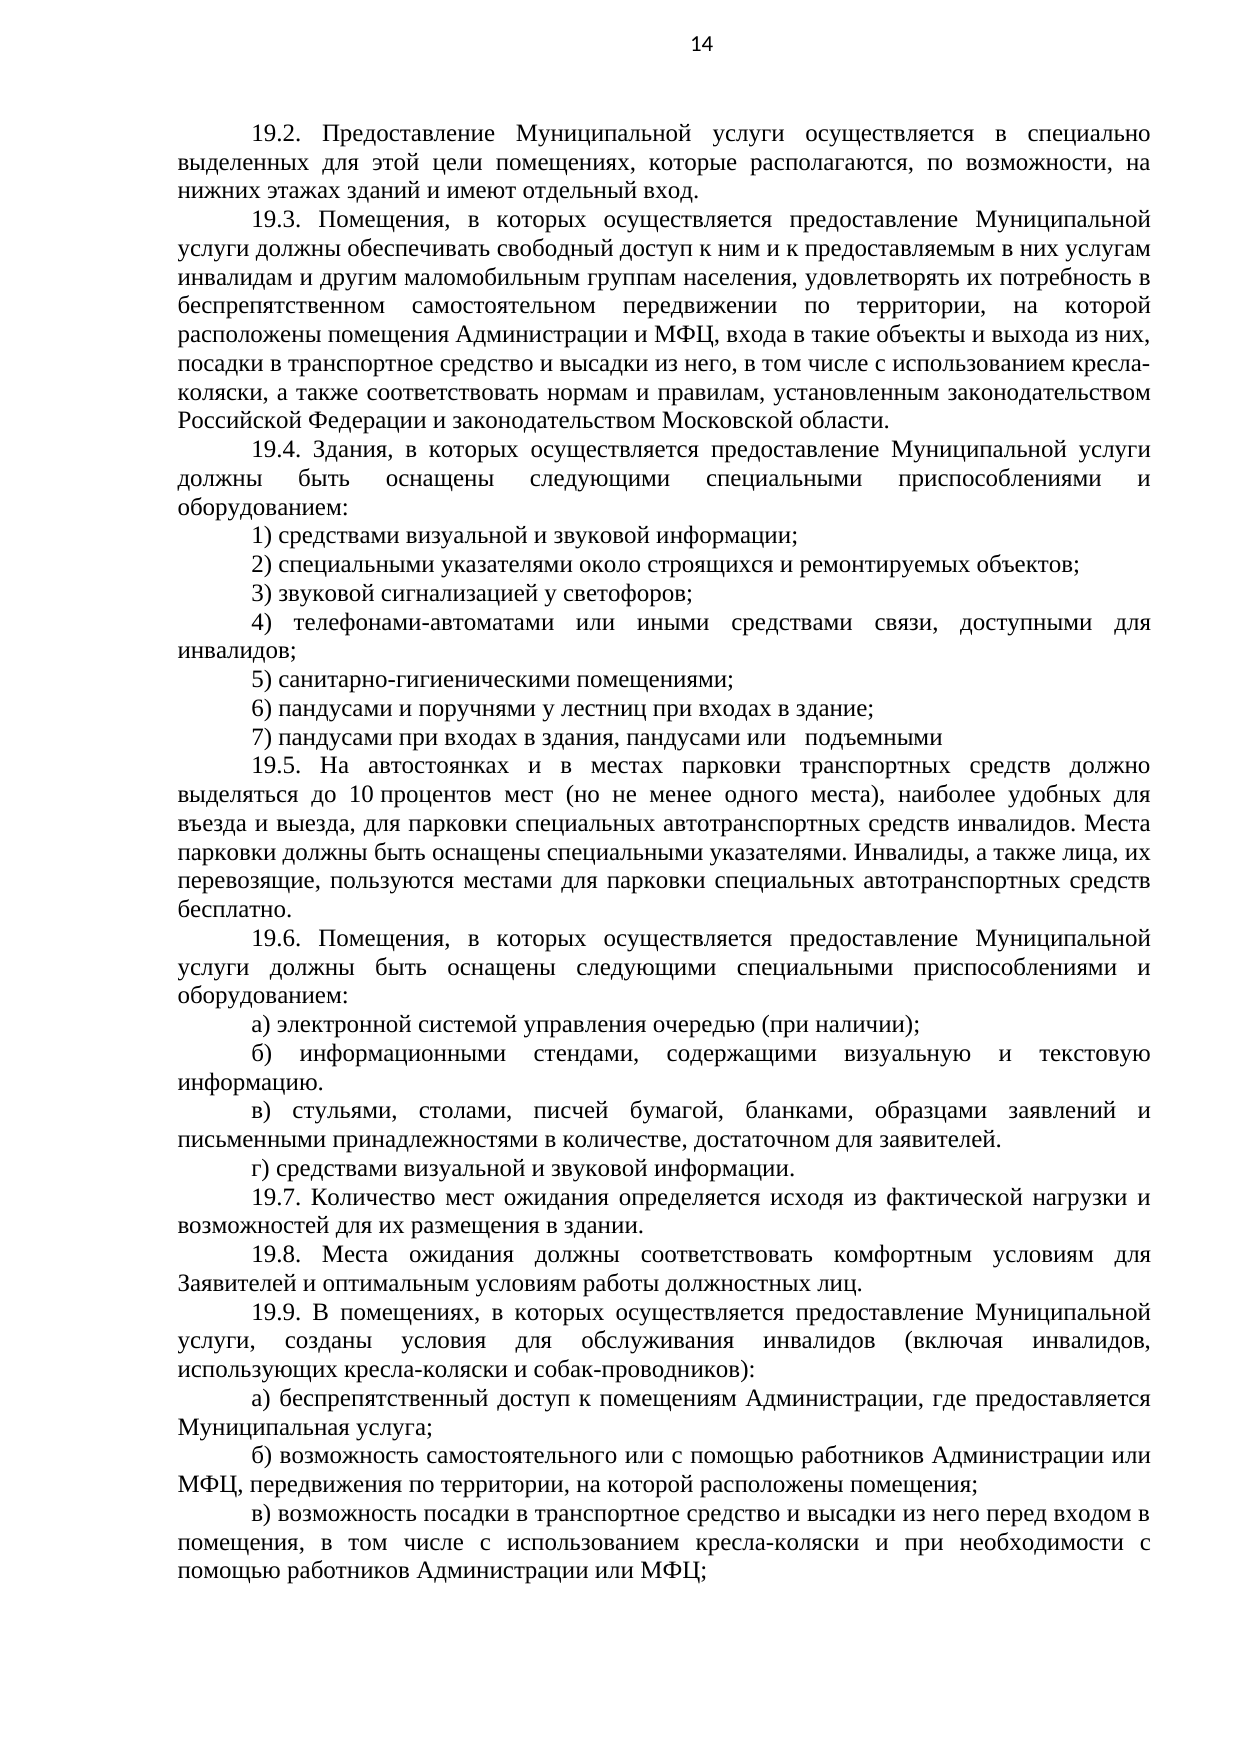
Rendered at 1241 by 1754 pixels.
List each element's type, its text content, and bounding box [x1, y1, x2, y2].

text 19.5. На автостоянках и в местах парковки транспортных средств должно выделяться до 10 процентов мест (но не менее одного места), наиболее удобных для въезда и выезда, для парковки специальных автотранспортных средств инвалидов. Места парковки должны быть оснащены специальными указателями. Инвалиды, а также лица, их перевозящие, пользуются местами для парковки специальных автотранспортных средств бесплатно. [177, 751, 1152, 923]
text 19.8. Места ожидания должны соответствовать комфортным условиям для Заявителей и оптимальным условиям работы должностных лиц. [177, 1239, 1152, 1297]
text а) электронной системой управления очередью (при наличии); [177, 1009, 1152, 1038]
text 19.4. Здания, в которых осуществляется предоставление Муниципальной услуги должны быть оснащены следующими специальными приспособлениями и оборудованием: [177, 434, 1152, 521]
text 19.9. В помещениях, в которых осуществляется предоставление Муниципальной услуги, созданы условия для обслуживания инвалидов (включая инвалидов, использующих кресла-коляски и собак-проводников): [177, 1297, 1152, 1383]
text 2) специальными указателями около строящихся и ремонтируемых объектов; [177, 549, 1152, 578]
text 4) телефонами-автоматами или иными средствами связи, доступными для инвалидов; [177, 607, 1152, 664]
text 1) средствами визуальной и звуковой информации; [177, 521, 1152, 549]
text 19.3. Помещения, в которых осуществляется предоставление Муниципальной услуги должны обеспечивать свободный доступ к ним и к предоставляемым в них услугам инвалидам и другим маломобильным группам населения, удовлетворять их потребность в беспрепятственном самостоятельном передвижении по территории, на которой расположены помещения Администрации и МФЦ, входа в такие объекты и выхода из них, посадки в транспортное средство и высадки из него, в том числе с использованием кресла-коляски, а также соответствовать нормам и правилам, установленным законодательством Российской Федерации и законодательством Московской области. [177, 204, 1152, 434]
text 6) пандусами и поручнями у лестниц при входах в здание; [177, 693, 1152, 722]
text б) возможность самостоятельного или с помощью работников Администрации или МФЦ, передвижения по территории, на которой расположены помещения; [177, 1441, 1152, 1498]
text 19.2. Предоставление Муниципальной услуги осуществляется в специально выделенных для этой цели помещениях, которые располагаются, по возможности, на нижних этажах зданий и имеют отдельный вход. [177, 118, 1152, 204]
text 5) санитарно-гигиеническими помещениями; [177, 664, 1152, 693]
text 3) звуковой сигнализацией у светофоров; [177, 578, 1152, 607]
text 19.6. Помещения, в которых осуществляется предоставление Муниципальной услуги должны быть оснащены следующими специальными приспособлениями и оборудованием: [177, 923, 1152, 1009]
text в) возможность посадки в транспортное средство и высадки из него перед входом в помещения, в том числе с использованием кресла-коляски и при необходимости с помощью работников Администрации или МФЦ; [177, 1498, 1152, 1584]
text а) беспрепятственный доступ к помещениям Администрации, где предоставляется Муниципальная услуга; [177, 1383, 1152, 1441]
text б) информационными стендами, содержащими визуальную и текстовую информацию. [177, 1038, 1152, 1096]
text г) средствами визуальной и звуковой информации. [177, 1153, 1152, 1182]
text 7) пандусами при входах в здания, пандусами или подъемными [177, 722, 1152, 751]
text в) стульями, столами, писчей бумагой, бланками, образцами заявлений и письменными принадлежностями в количестве, достаточном для заявителей. [177, 1096, 1152, 1153]
text 19.7. Количество мест ожидания определяется исходя из фактической нагрузки и возможностей для их размещения в здании. [177, 1182, 1152, 1239]
